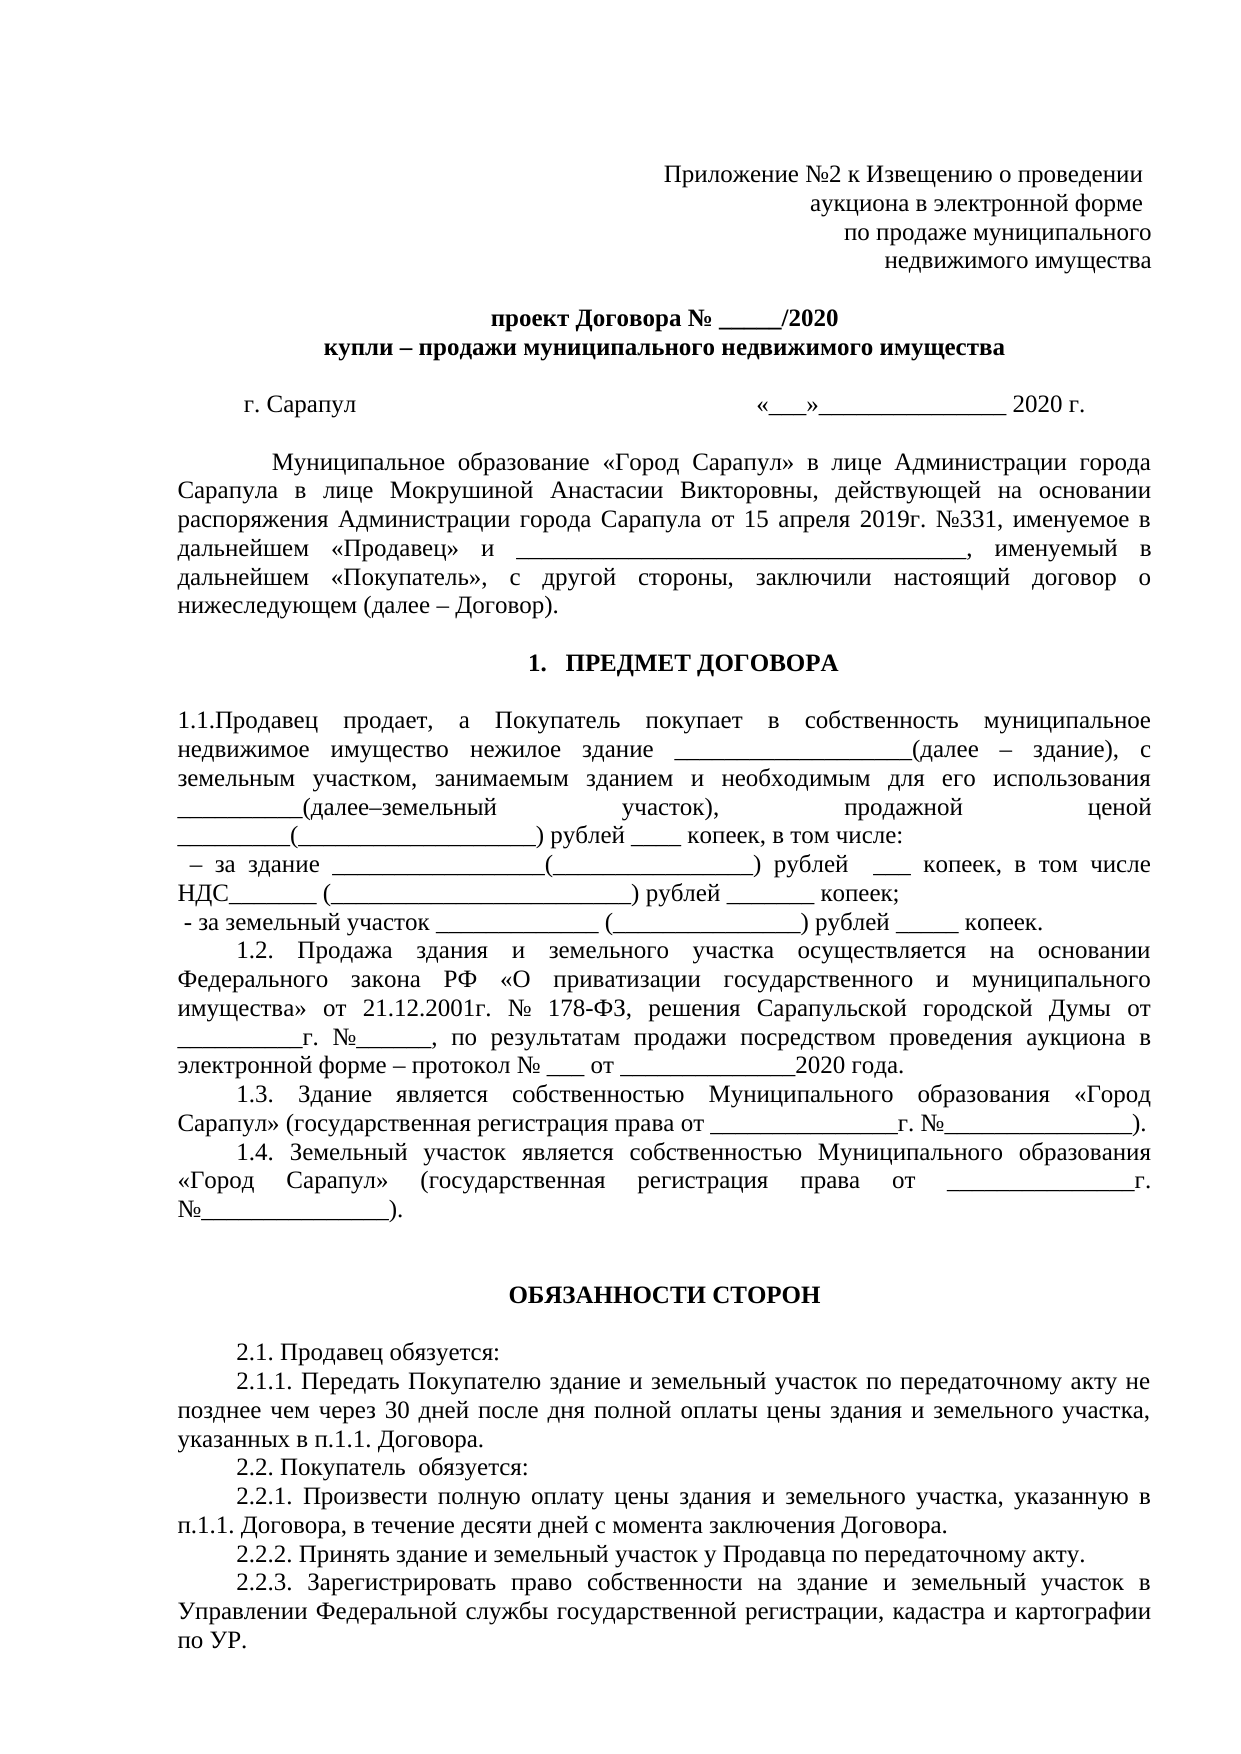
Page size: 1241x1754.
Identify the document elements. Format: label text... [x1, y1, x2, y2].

text 1.4. Земельный участок является собственностью Муниципального образования «Город Сарапул» (государственная регистрация права от _______________г. №_______________). [177, 1137, 1152, 1223]
list ПРЕДМЕТ ДОГОВОРА [215, 648, 1152, 677]
text купли – продажи муниципального недвижимого имущества [177, 332, 1152, 361]
text 2.1.1. Передать Покупателю здание и земельный участок по передаточному акту не позднее чем через 30 дней после дня полной оплаты цены здания и земельного участка, указанных в п.1.1. Договора. [177, 1366, 1152, 1452]
text ОБЯЗАННОСТИ СТОРОН [177, 1280, 1152, 1309]
text 2.2.3. Зарегистрировать право собственности на здание и земельный участок в Управлении Федеральной службы государственной регистрации, кадастра и картографии по УР. [177, 1567, 1152, 1654]
text проект Договора № _____/2020 [177, 303, 1152, 332]
text 2.2.2. Принять здание и земельный участок у Продавца по передаточному акту. [177, 1539, 1152, 1567]
text 1.3. Здание является собственностью Муниципального образования «Город Сарапул» (государственная регистрация права от _______________г. №_______________). [177, 1079, 1152, 1137]
text 2.1. Продавец обязуется: [177, 1337, 1152, 1366]
text 2.2.1. Произвести полную оплату цены здания и земельного участка, указанную в п.1.1. Договора, в течение десяти дней с момента заключения Договора. [177, 1481, 1152, 1539]
text 2.2. Покупатель обязуется: [177, 1452, 1152, 1481]
text - за земельный участок _____________ (_______________) рублей _____ копеек. [177, 907, 1152, 936]
text Муниципальное образование «Город Сарапул» в лице Администрации города Сарапула в лице Мокрушиной Анастасии Викторовны, действующей на основании распоряжения Администрации города Сарапула от 15 апреля 2019г. №331, именуемое в дальнейшем «Продавец» и ____________________________________, именуемый в дальнейшем «Покупатель», с другой стороны, заключили настоящий договор о нижеследующем (далее – Договор). [177, 447, 1152, 619]
text Приложение №2 к Извещению о проведении [177, 159, 1143, 188]
text по продаже муниципального [102, 217, 1152, 246]
text – за здание _________________(________________) рублей ___ копеек, в том числе НДС_______ (________________________) рублей _______ копеек; [177, 849, 1152, 907]
text недвижимого имущества [102, 246, 1152, 274]
text 1.1.Продавец продает, а Покупатель покупает в собственность муниципальное недвижимое имущество нежилое здание ___________________(далее – здание), с земельным участком, занимаемым зданием и необходимым для его использования __________(далее–земельный участок), продажной ценой _________(___________________) рублей ____ копеек, в том числе: [177, 706, 1152, 849]
text 1.2. Продажа здания и земельного участка осуществляется на основании Федерального закона РФ «О приватизации государственного и муниципального имущества» от 21.12.2001г. № 178-ФЗ, решения Сарапульской городской Думы от __________г. №______, по результатам продажи посредством проведения аукциона в электронной форме – протокол № ___ от ______________2020 года. [177, 936, 1152, 1079]
text аукциона в электронной форме [177, 188, 1143, 217]
text г. Сарапул «___»_______________ 2020 г. [177, 389, 1152, 418]
